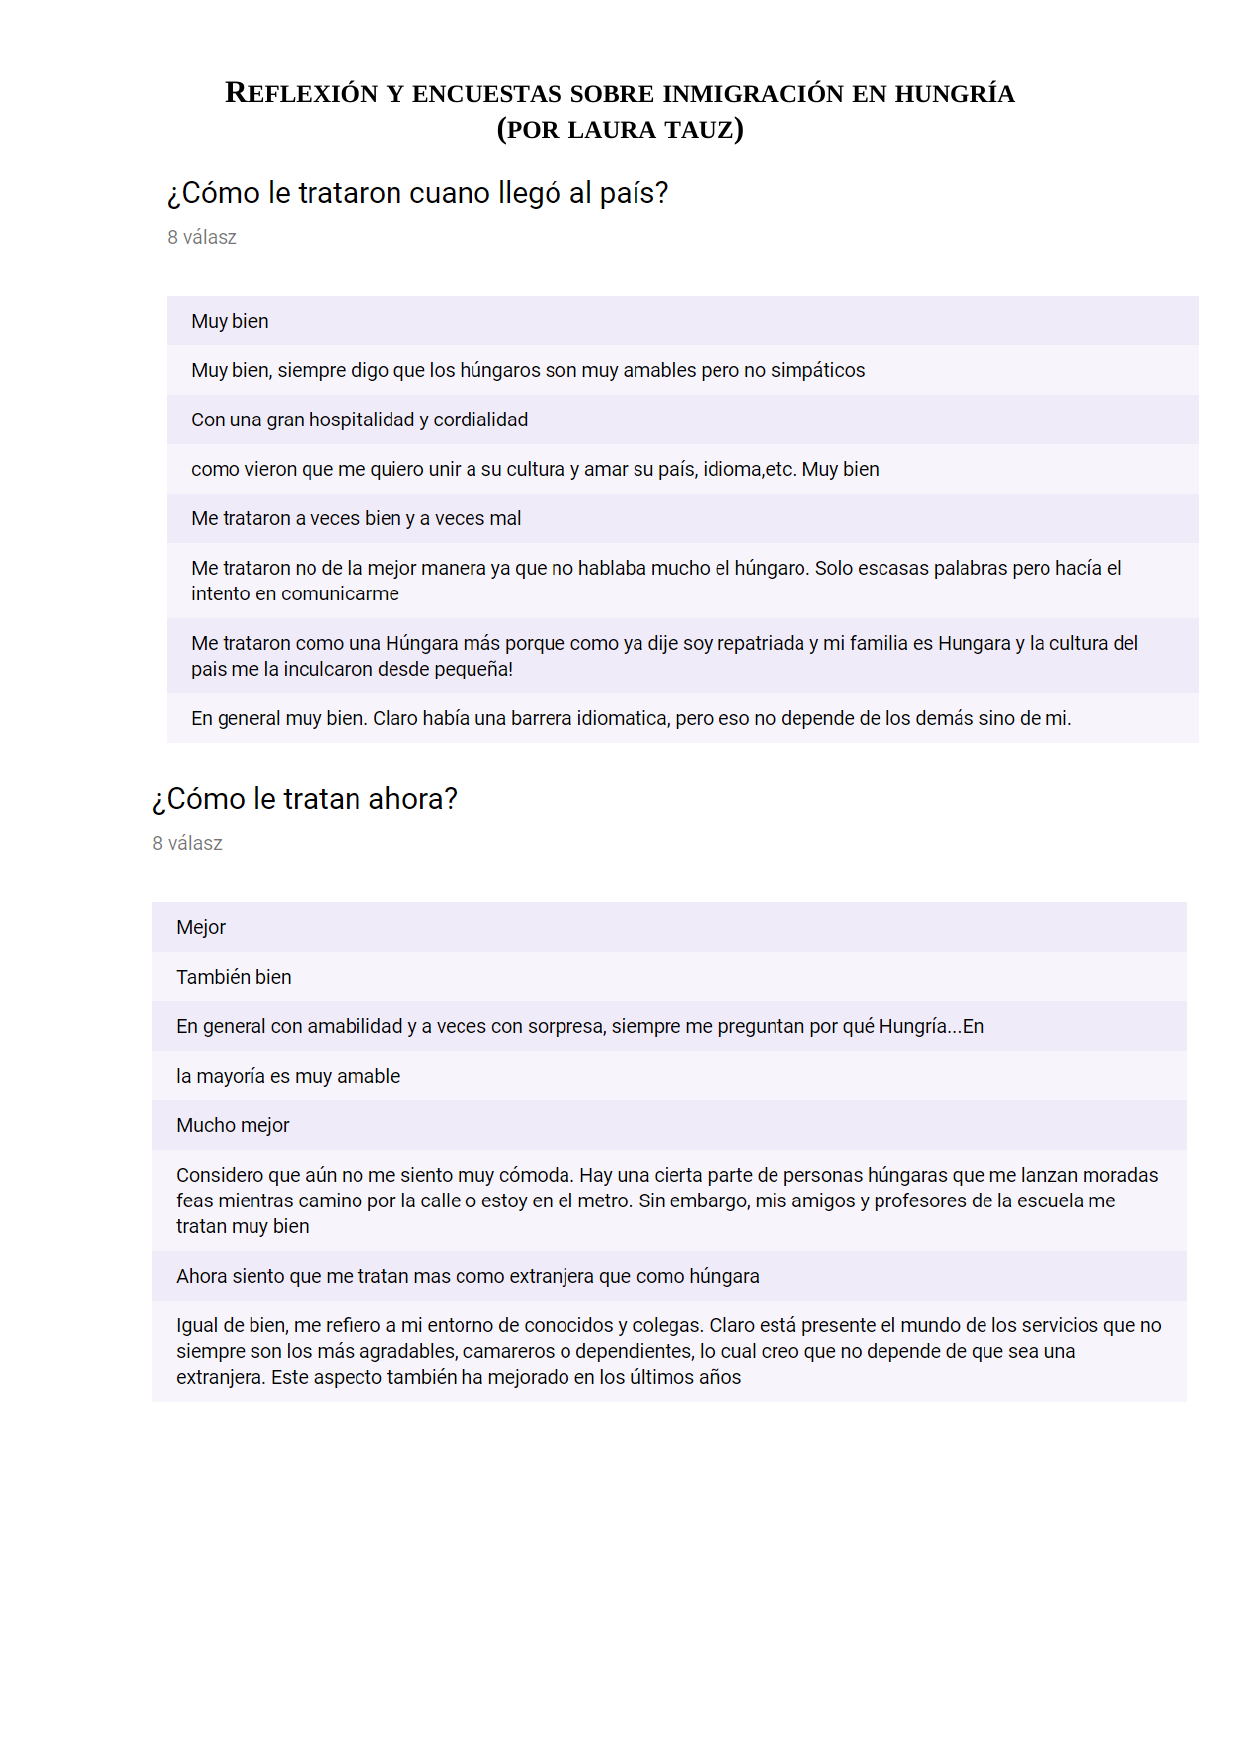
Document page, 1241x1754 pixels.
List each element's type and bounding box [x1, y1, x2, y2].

picture [147, 782, 1194, 1410]
picture [147, 162, 1206, 764]
